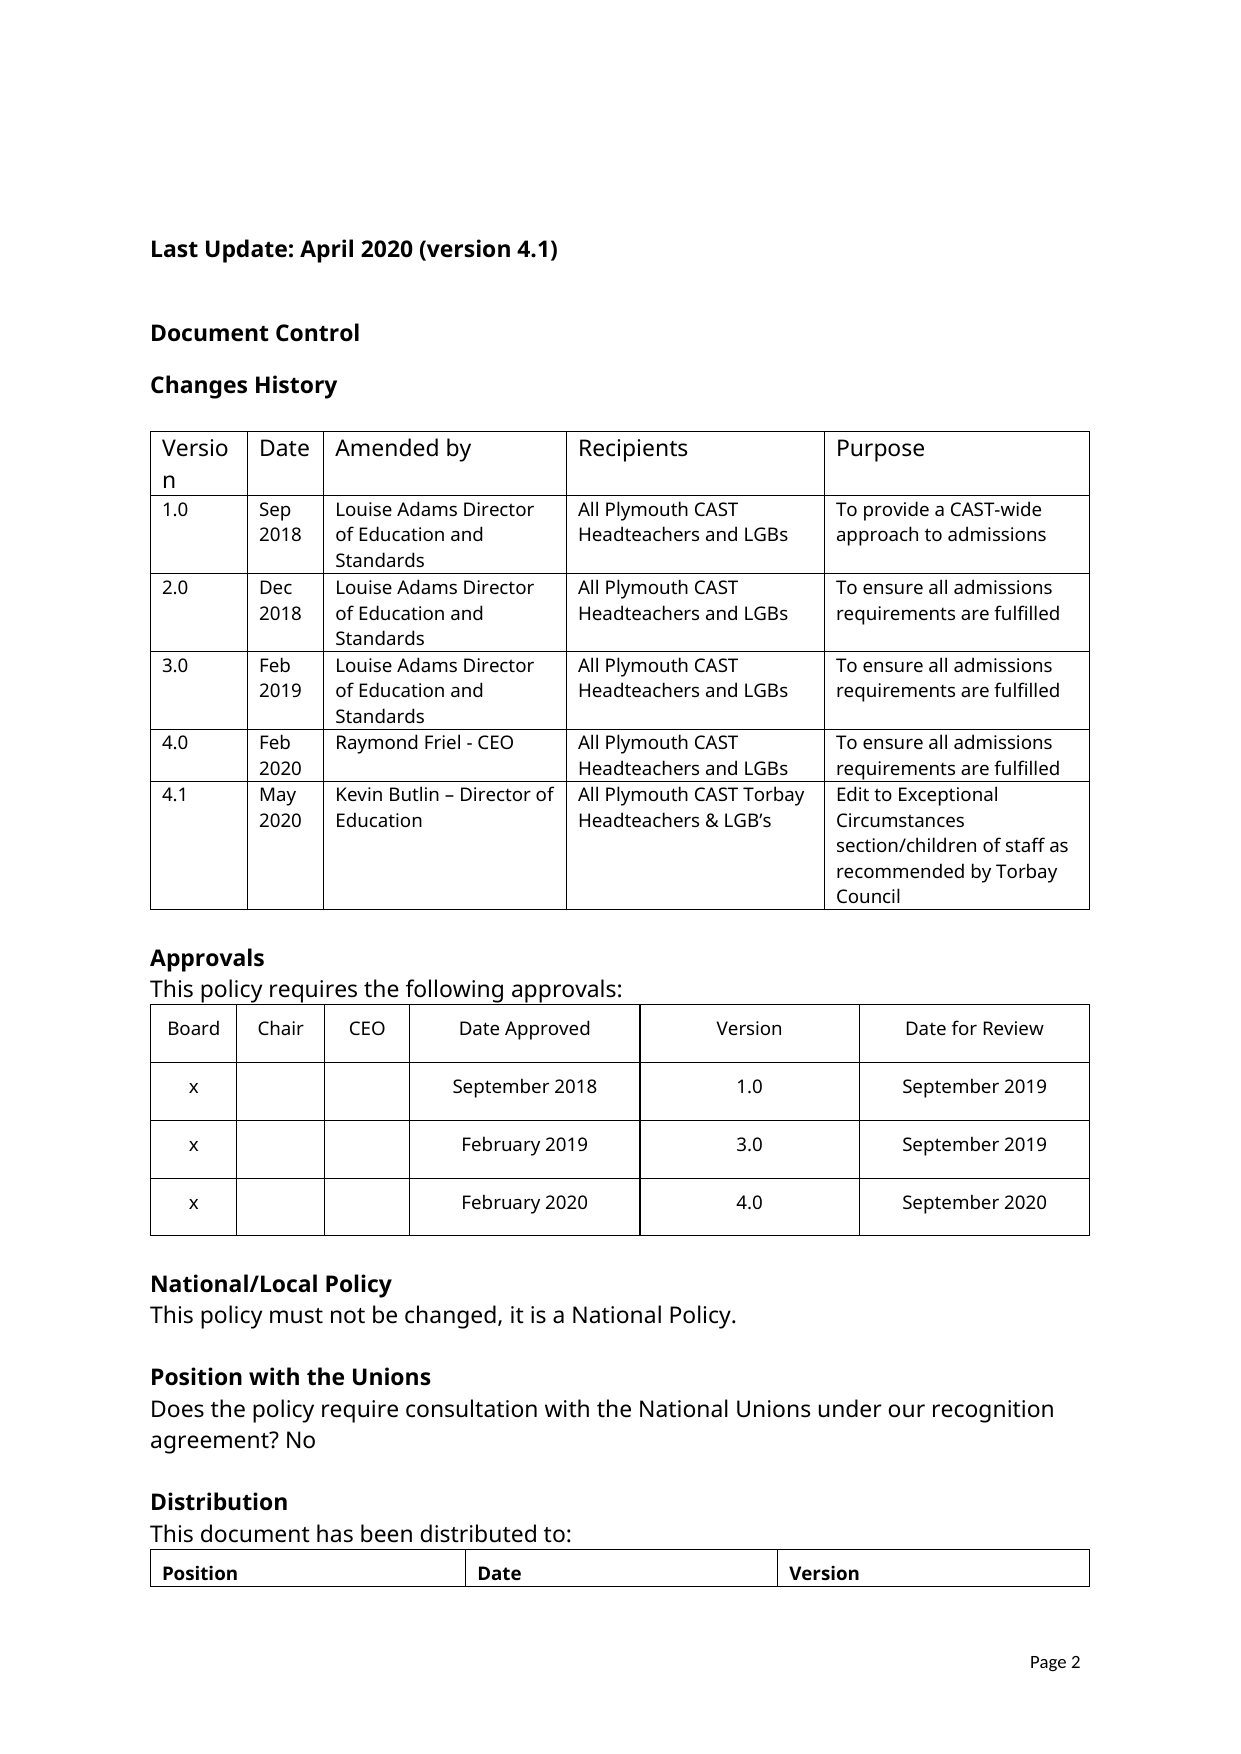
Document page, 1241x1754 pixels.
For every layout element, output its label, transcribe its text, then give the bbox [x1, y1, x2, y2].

table_header Date [466, 1550, 777, 1586]
table_cell 4.0 [641, 1179, 859, 1235]
table_cell 1.0 [151, 496, 247, 573]
table_cell Kevin Butlin – Director of Education [324, 782, 566, 909]
text Approvals [150, 942, 1090, 973]
text This policy must not be changed, it is a National Policy. [150, 1299, 1090, 1330]
table_header Date Approved [410, 1005, 639, 1062]
table_cell To ensure all admissions requirements are fulfilled [825, 730, 1089, 781]
text Last Update: April 2020 (version 4.1) [150, 233, 1090, 264]
table_cell x [151, 1063, 236, 1120]
table_header Purpose [825, 432, 1089, 495]
table_cell x [151, 1179, 236, 1235]
text Position with the Unions [150, 1361, 1090, 1393]
table_cell 4.0 [151, 730, 247, 781]
table_cell September 2019 [860, 1121, 1089, 1177]
text Document Control [150, 317, 1090, 348]
table_cell Louise Adams Director of Education and Standards [324, 574, 566, 651]
text This policy requires the following approvals: [150, 973, 1090, 1004]
table_cell To provide a CAST-wide approach to admissions [825, 496, 1089, 573]
table_cell To ensure all admissions requirements are fulfilled [825, 574, 1089, 651]
table_cell Dec 2018 [248, 574, 323, 651]
table_cell [325, 1063, 409, 1120]
table_cell All Plymouth CAST Headteachers and LGBs [567, 730, 824, 781]
table_cell 3.0 [641, 1121, 859, 1177]
table_cell To ensure all admissions requirements are fulfilled [825, 652, 1089, 728]
table_cell All Plymouth CAST Headteachers and LGBs [567, 496, 824, 573]
table_cell Louise Adams Director of Education and Standards [324, 652, 566, 728]
table_cell September 2018 [410, 1063, 639, 1120]
table_cell 4.1 [151, 782, 247, 909]
table_cell Feb 2020 [248, 730, 323, 781]
table_header Date [248, 432, 323, 495]
table_cell [237, 1121, 324, 1177]
table_cell 1.0 [641, 1063, 859, 1120]
table_cell All Plymouth CAST Torbay Headteachers & LGB’s [567, 782, 824, 909]
table_cell 3.0 [151, 652, 247, 728]
table_cell Edit to Exceptional Circumstances section/children of staff as recommended by Torbay Council [825, 782, 1089, 909]
table_cell [237, 1063, 324, 1120]
table_header Version [778, 1550, 1089, 1586]
table_cell Louise Adams Director of Education and Standards [324, 496, 566, 573]
table_cell September 2020 [860, 1179, 1089, 1235]
table_header Amended by [324, 432, 566, 495]
table_cell May 2020 [248, 782, 323, 909]
table_header Version [151, 432, 247, 495]
table_cell September 2019 [860, 1063, 1089, 1120]
table_header Chair [237, 1005, 324, 1062]
text National/Local Policy [150, 1268, 1090, 1299]
table_cell [325, 1179, 409, 1235]
table_cell Raymond Friel - CEO [324, 730, 566, 781]
table_header Version [641, 1005, 859, 1062]
text This document has been distributed to: [150, 1518, 1090, 1549]
table_header Recipients [567, 432, 824, 495]
table_header CEO [325, 1005, 409, 1062]
table_cell Feb 2019 [248, 652, 323, 728]
table_cell All Plymouth CAST Headteachers and LGBs [567, 574, 824, 651]
table_cell 2.0 [151, 574, 247, 651]
text Does the policy require consultation with the National Unions under our recognition agreement? No [150, 1393, 1090, 1455]
table_cell All Plymouth CAST Headteachers and LGBs [567, 652, 824, 728]
table_cell [237, 1179, 324, 1235]
table_header Board [151, 1005, 236, 1062]
text Changes History [150, 369, 1090, 400]
table_cell February 2020 [410, 1179, 639, 1235]
table_cell [325, 1121, 409, 1177]
table_cell x [151, 1121, 236, 1177]
table_cell Sep 2018 [248, 496, 323, 573]
table_header Date for Review [860, 1005, 1089, 1062]
table_cell February 2019 [410, 1121, 639, 1177]
text Distribution [150, 1486, 1090, 1518]
table_header Position [151, 1550, 465, 1586]
